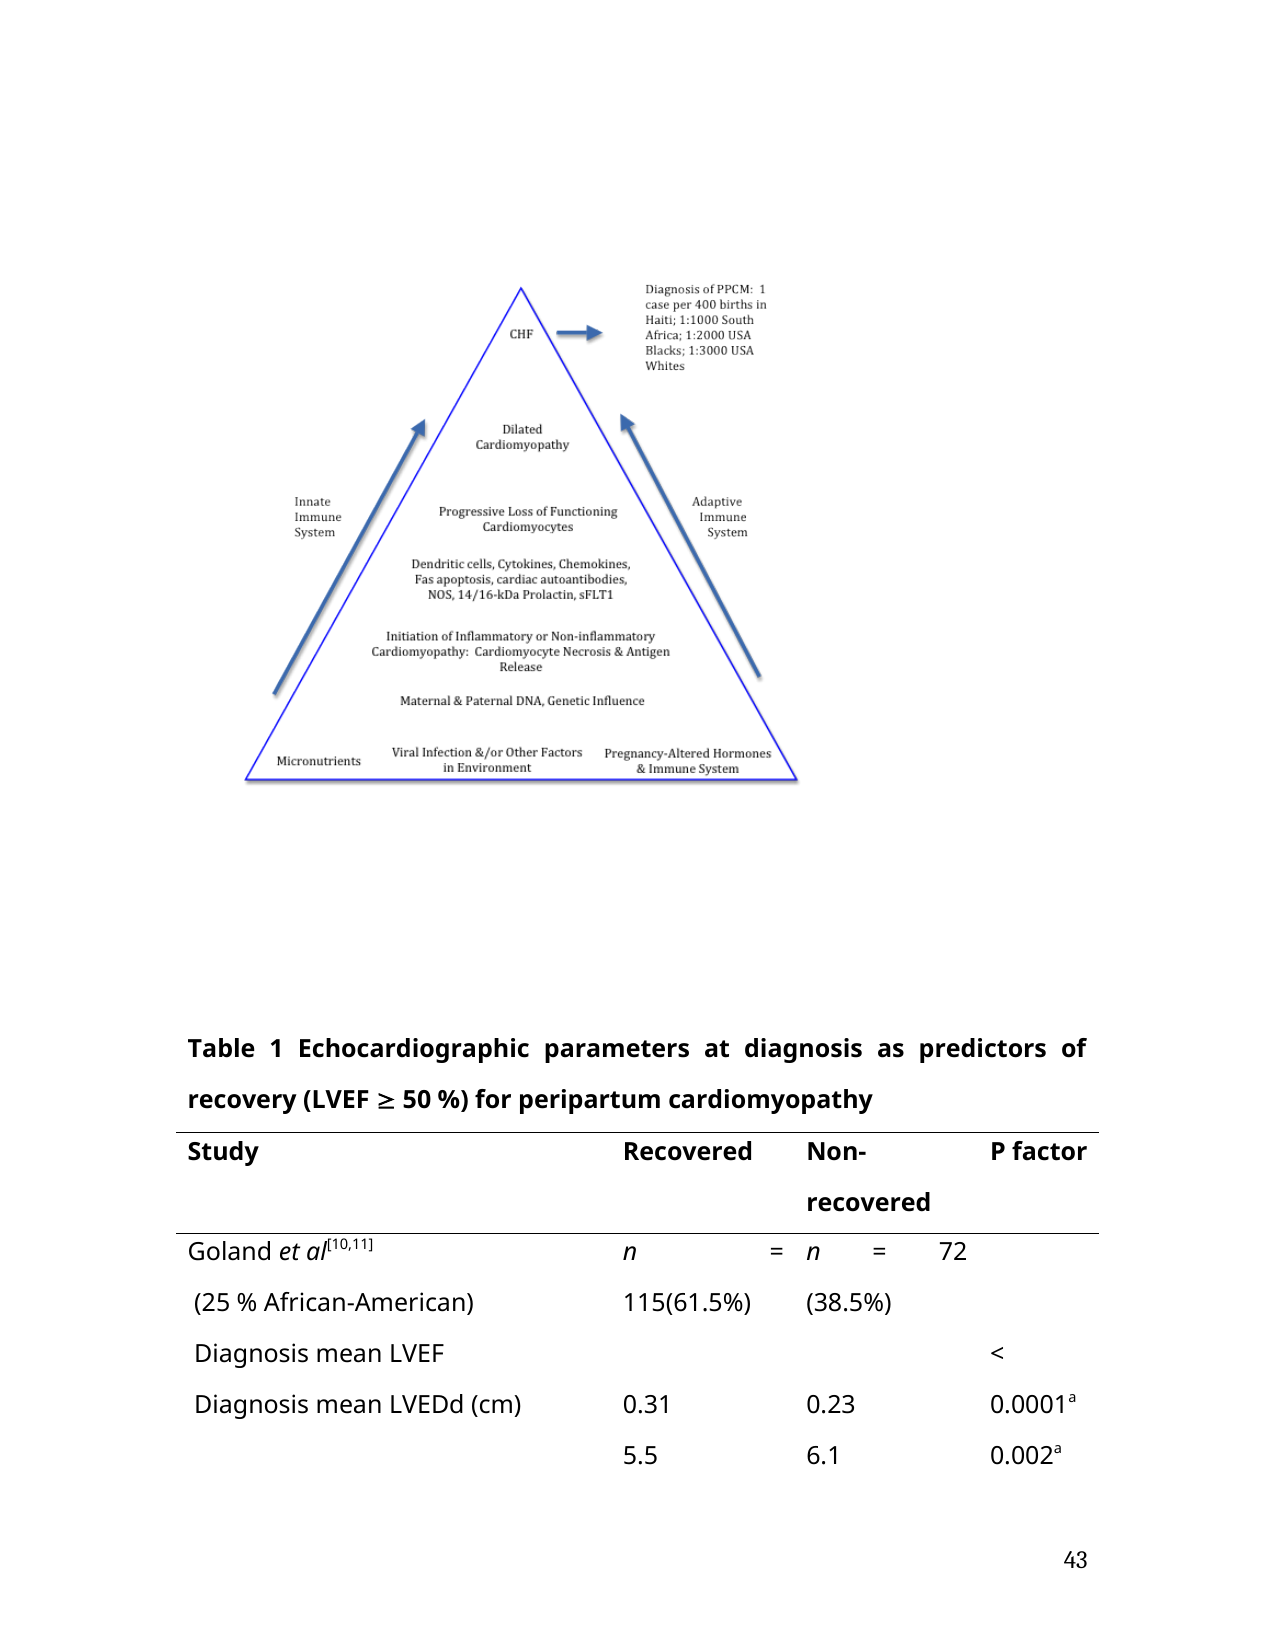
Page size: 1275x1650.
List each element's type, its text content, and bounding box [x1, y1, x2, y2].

picture [187, 150, 858, 1016]
table_header Recovered [611, 1133, 795, 1233]
table_cell Goland et al[10,11] (25 % African-American) Diagnosis mean LVEF Diagnosis mean LVEDd (cm) [176, 1234, 611, 1486]
text Table 1 Echocardiographic parameters at diagnosis as predictors of recovery (LVEF 50 %) for peripartum cardiomyopathy [187, 1030, 1087, 1115]
table_cell n = 72 (38.5%) 0.23 6.1 [795, 1234, 978, 1486]
table_cell n = 115(61.5%) 0.31 5.5 [611, 1234, 795, 1486]
table_header Non-recovered [795, 1133, 978, 1233]
table_header P factor [979, 1133, 1099, 1233]
table_header Study [176, 1133, 611, 1233]
table_cell < 0.0001a 0.002a [979, 1234, 1099, 1486]
